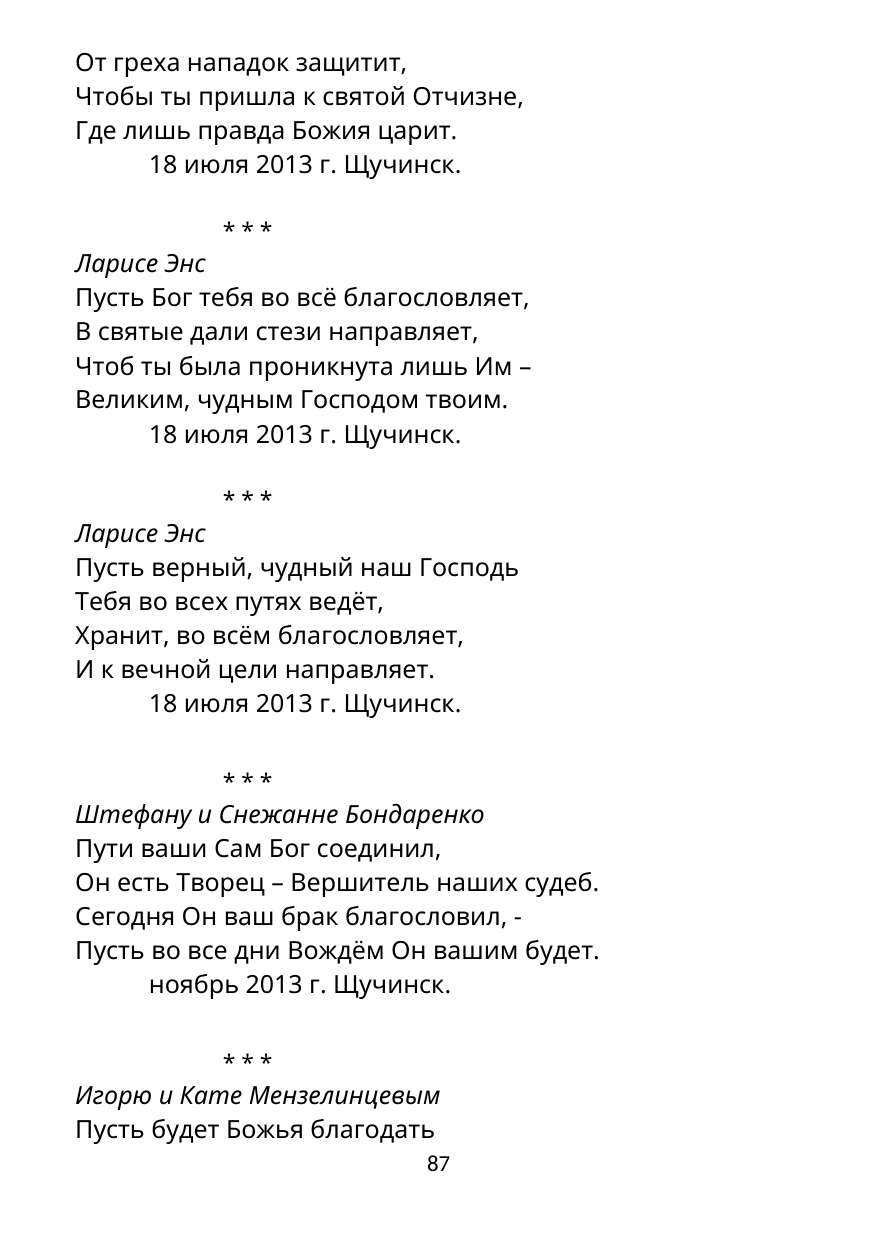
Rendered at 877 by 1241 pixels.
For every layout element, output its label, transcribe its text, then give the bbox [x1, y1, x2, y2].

text Чтоб ты была проникнута лишь Им – [75, 348, 802, 382]
text В святые дали стези направляет, [75, 314, 802, 348]
text Сегодня Он ваш брак благословил, - [75, 899, 802, 933]
text Игорю и Кате Мензелинцевым [75, 1078, 802, 1112]
text Великим, чудным Господом твоим. [75, 382, 802, 416]
text Ларисе Энс [75, 246, 802, 280]
text ноябрь 2013 г. Щучинск. [75, 967, 802, 1001]
text * * * [149, 215, 802, 246]
text Пусть Бог тебя во всё благословляет, [75, 280, 802, 314]
text Хранит, во всём благословляет, [75, 618, 802, 652]
text 18 июля 2013 г. Щучинск. [75, 416, 802, 450]
text И к вечной цели направляет. [75, 652, 802, 686]
text От греха нападок защитит, [75, 44, 802, 78]
text * * * [149, 1046, 802, 1078]
text * * * [149, 484, 802, 516]
text Чтобы ты пришла к святой Отчизне, [75, 78, 802, 112]
text Пусть во все дни Вождём Он вашим будет. [75, 933, 802, 967]
text Пусть верный, чудный наш Господь [75, 550, 802, 584]
text Пути ваши Сам Бог соединил, [75, 831, 802, 865]
text Штефану и Снежанне Бондаренко [75, 797, 802, 831]
text 18 июля 2013 г. Щучинск. [75, 686, 802, 720]
text Тебя во всех путях ведёт, [75, 584, 802, 618]
text 18 июля 2013 г. Щучинск. [75, 147, 802, 181]
text Он есть Творец – Вершитель наших судеб. [75, 865, 802, 899]
text Где лишь правда Божия царит. [75, 112, 802, 147]
text Пусть будет Божья благодать [75, 1112, 802, 1146]
text Ларисе Энс [75, 516, 802, 550]
text * * * [149, 765, 802, 797]
